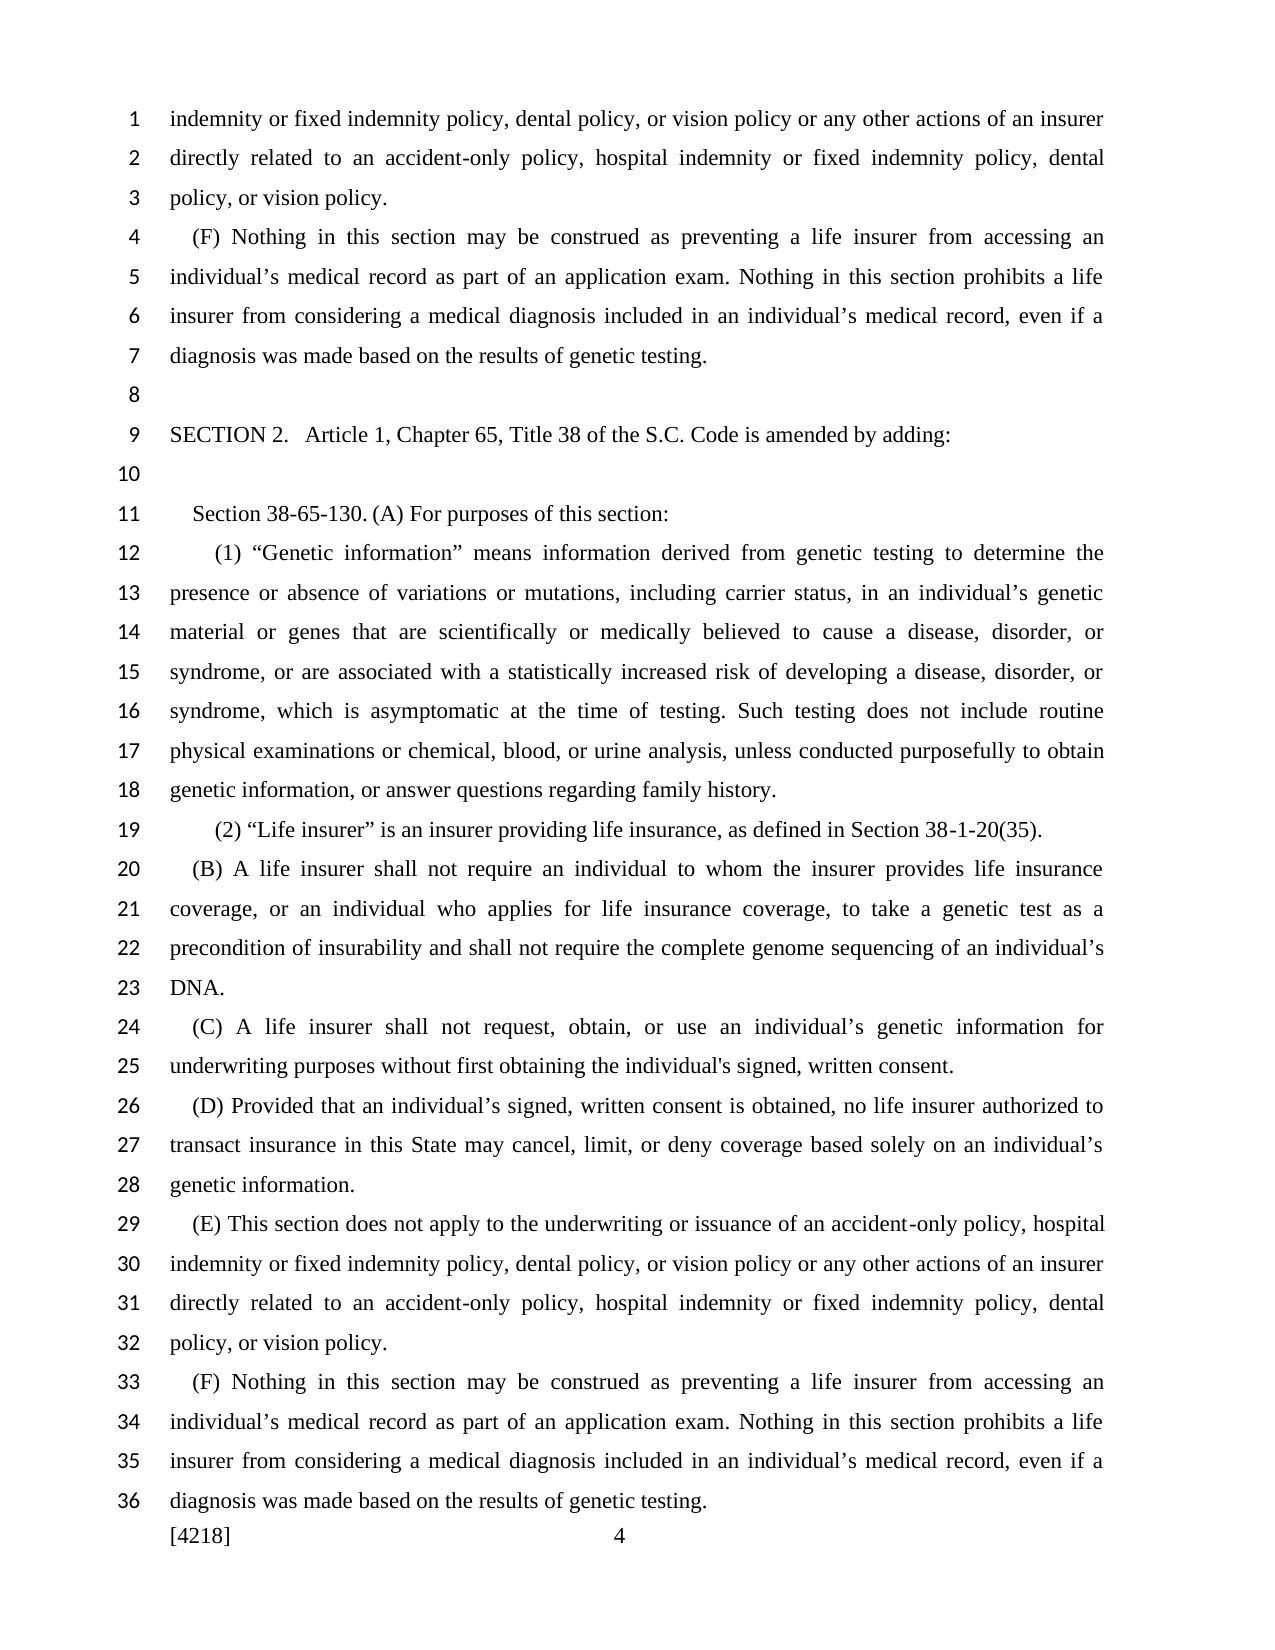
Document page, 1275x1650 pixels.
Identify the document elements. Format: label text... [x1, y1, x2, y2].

text (2) “Life insurer” is an insurer providing life insurance, as defined in Section 38‑1‑20(35). [169, 816, 1106, 842]
text SECTION 2. Article 1, Chapter 65, Title 38 of the S.C. Code is amended by adding: [169, 421, 1106, 447]
text (F) Nothing in this section may be construed as preventing a life insurer from accessing an individual’s medical record as part of an application exam. Nothing in this section prohibits a life insurer from considering a medical diagnosis included in an individual’s medical record, even if a diagnosis was made based on the results of genetic testing. [169, 223, 1106, 368]
text Section 38‑65‑130. (A) For purposes of this section: [169, 500, 1106, 526]
text (B) A life insurer shall not require an individual to whom the insurer provides life insurance coverage, or an individual who applies for life insurance coverage, to take a genetic test as a precondition of insurability and shall not require the complete genome sequencing of an individual’s DNA. [169, 855, 1106, 1000]
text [169, 105, 1106, 210]
text (C) A life insurer shall not request, obtain, or use an individual’s genetic information for underwriting purposes without first obtaining the individual's signed, written consent. [169, 1013, 1106, 1079]
text (D) Provided that an individual’s signed, written consent is obtained, no life insurer authorized to transact insurance in this State may cancel, limit, or deny coverage based solely on an individual’s genetic information. [169, 1092, 1106, 1197]
text (1) “Genetic information” means information derived from genetic testing to determine the presence or absence of variations or mutations, including carrier status, in an individual’s genetic material or genes that are scientifically or medically believed to cause a disease, disorder, or syndrome, or are associated with a statistically increased risk of developing a disease, disorder, or syndrome, which is asymptomatic at the time of testing. Such testing does not include routine physical examinations or chemical, blood, or urine analysis, unless conducted purposefully to obtain genetic information, or answer questions regarding family history. [169, 539, 1106, 802]
text (F) Nothing in this section may be construed as preventing a life insurer from accessing an individual’s medical record as part of an application exam. Nothing in this section prohibits a life insurer from considering a medical diagnosis included in an individual’s medical record, even if a diagnosis was made based on the results of genetic testing. [169, 1368, 1106, 1513]
